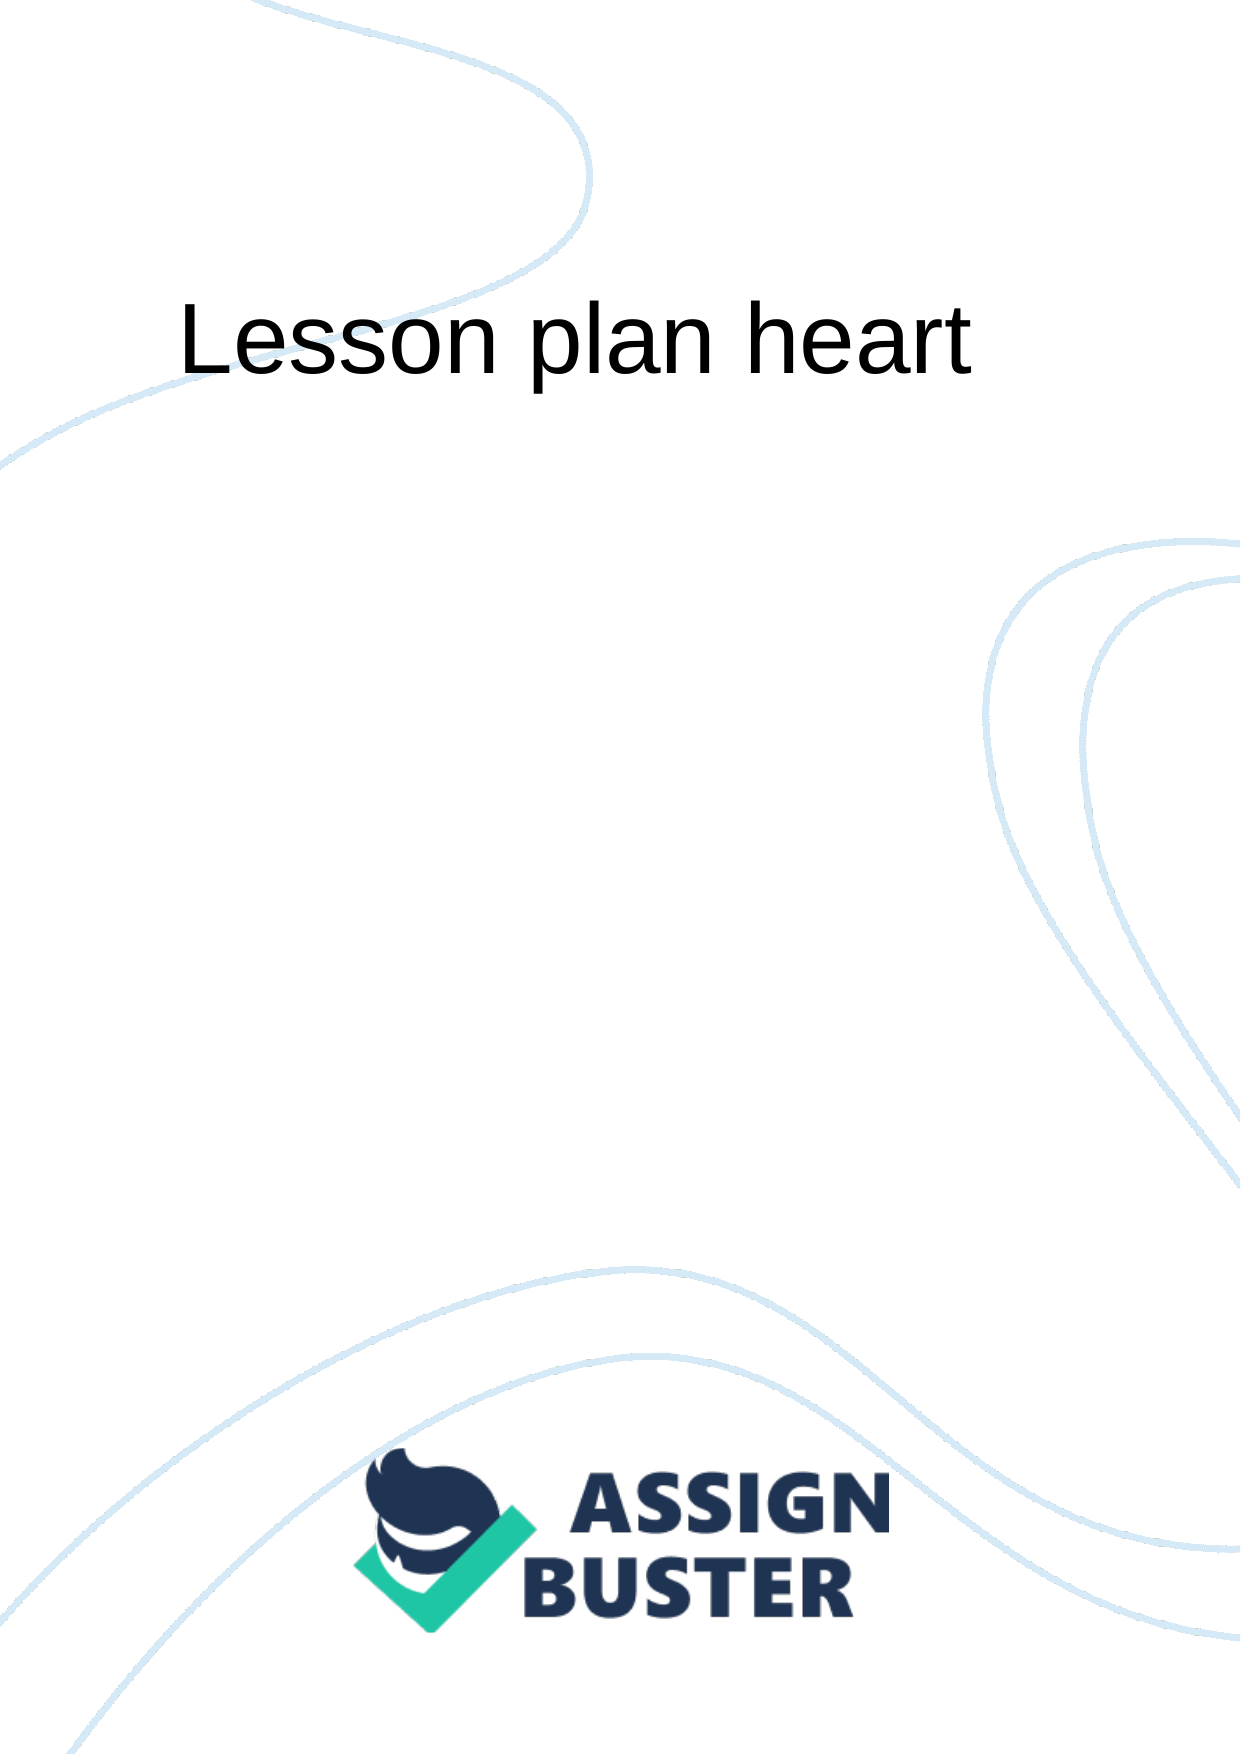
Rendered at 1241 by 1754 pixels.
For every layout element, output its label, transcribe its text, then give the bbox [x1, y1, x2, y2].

picture [0, 0, 1241, 1754]
subtitle Lesson plan heart [177, 279, 1152, 394]
